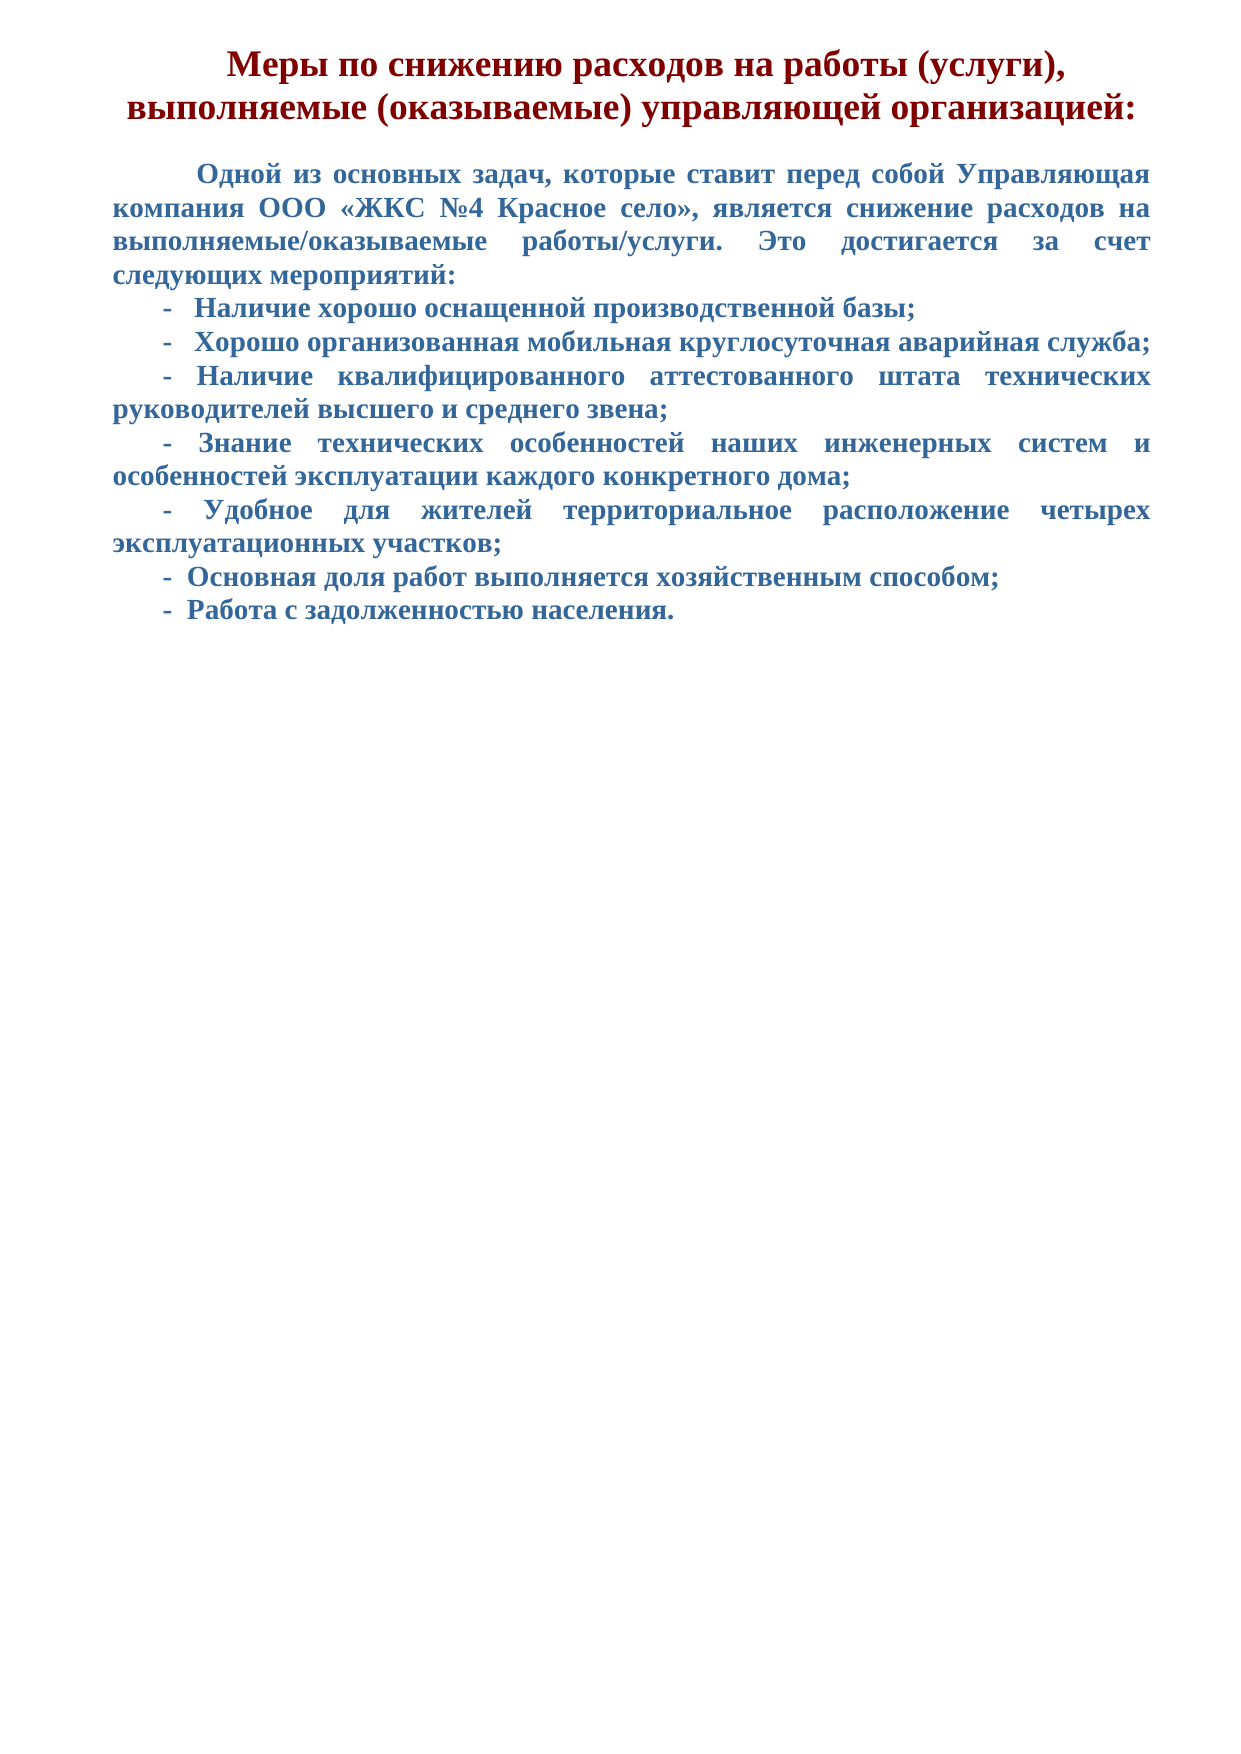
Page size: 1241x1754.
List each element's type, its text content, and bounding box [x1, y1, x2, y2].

text - Работа с задолженностью населения. [112, 592, 1152, 626]
text - Знание технических особенностей наших инженерных систем и особенностей эксплуатации каждого конкретного дома; [112, 425, 1152, 492]
text Меры по снижению расходов на работы (услуги), выполняемые (оказываемые) управляющей организацией: [112, 41, 1152, 128]
text - Хорошо организованная мобильная круглосуточная аварийная служба; [112, 324, 1152, 358]
text - Наличие квалифицированного аттестованного штата технических руководителей высшего и среднего звена; [112, 358, 1152, 425]
text - Удобное для жителей территориальное расположение четырех эксплуатационных участков; [112, 492, 1152, 559]
text - Наличие хорошо оснащенной производственной базы; [112, 291, 1152, 324]
text Одной из основных задач, которые ставит перед собой Управляющая компания ООО «ЖКС №4 Красное село», является снижение расходов на выполняемые/оказываемые работы/услуги. Это достигается за счет следующих мероприятий: [112, 156, 1152, 291]
text - Основная доля работ выполняется хозяйственным способом; [112, 559, 1152, 592]
